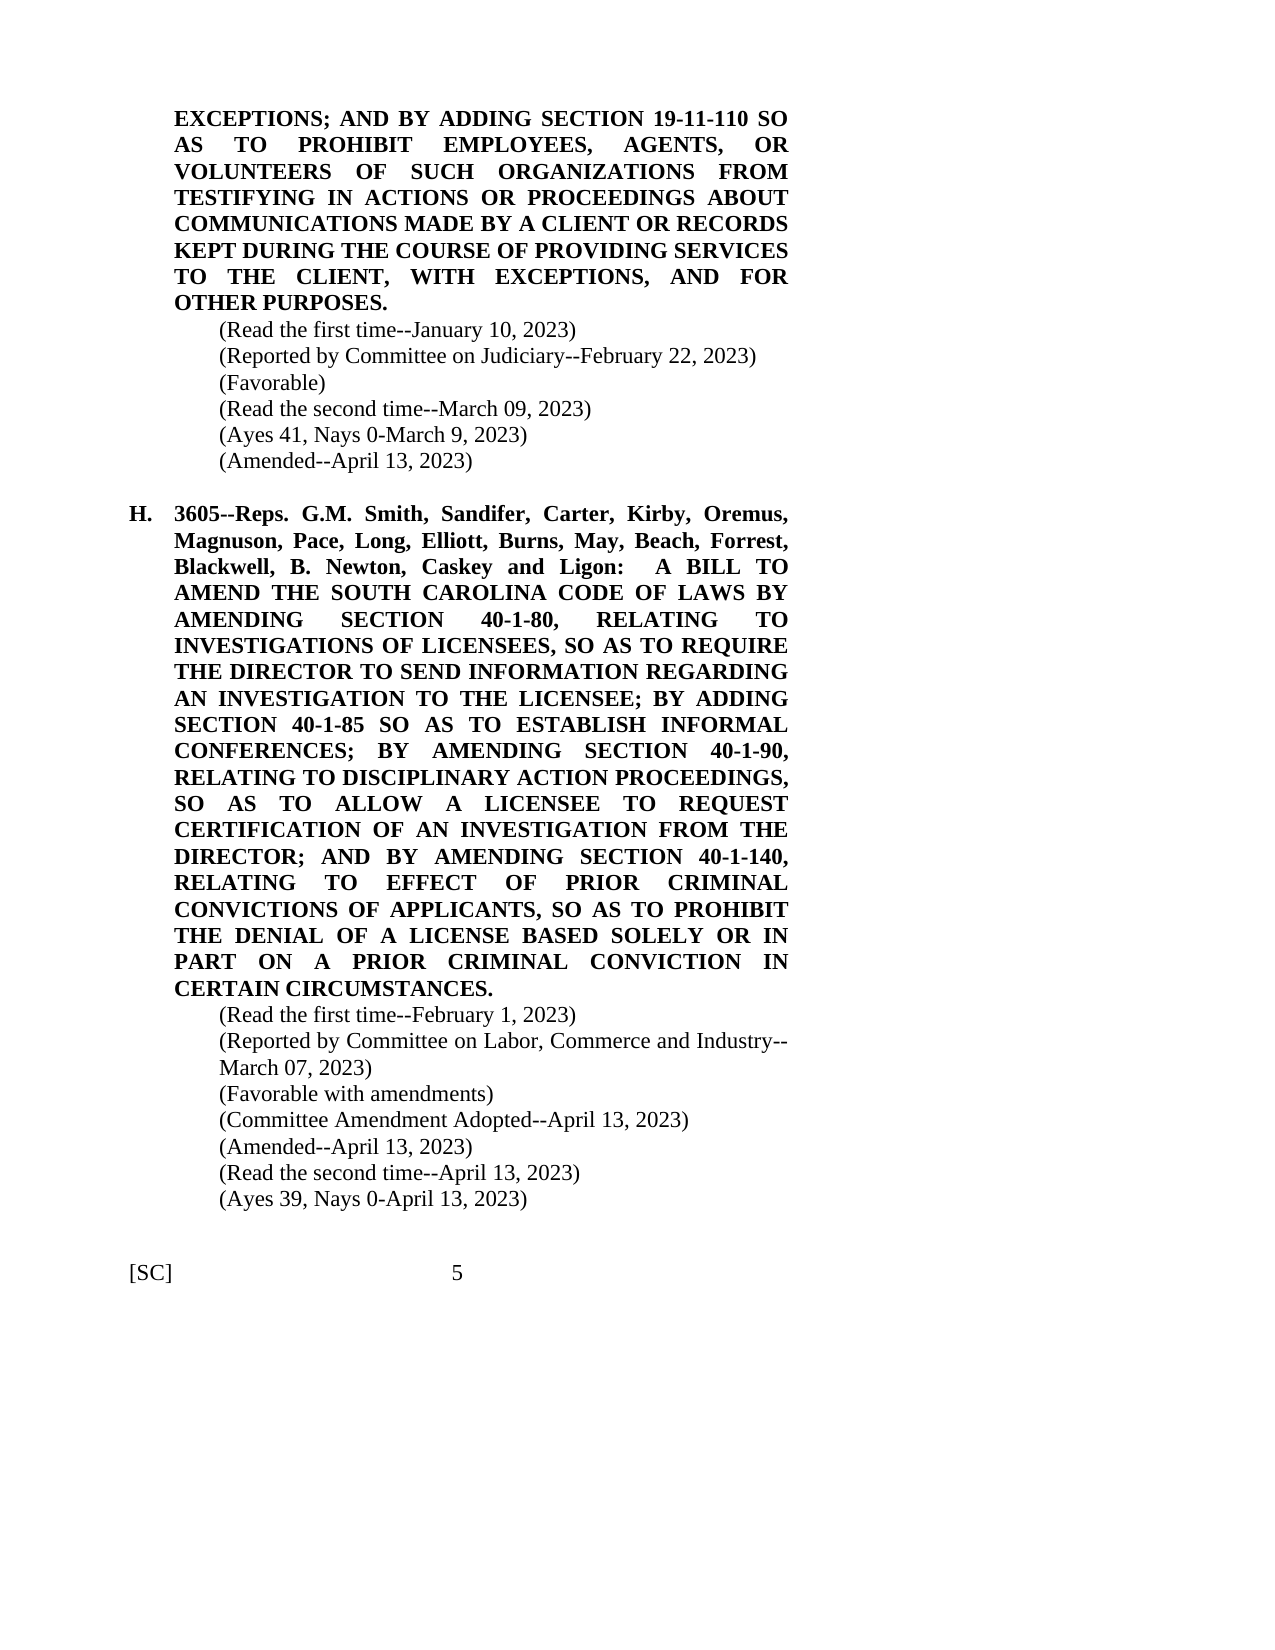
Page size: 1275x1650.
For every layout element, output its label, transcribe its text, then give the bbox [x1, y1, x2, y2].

text (Amended--April 13, 2023) [219, 448, 789, 474]
text (Reported by Committee on Labor, Commerce and Industry--March 07, 2023) [219, 1027, 789, 1080]
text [129, 105, 789, 316]
text (Reported by Committee on Judiciary--February 22, 2023) [219, 342, 789, 368]
text (Read the second time--March 09, 2023) [219, 395, 789, 421]
text (Amended--April 13, 2023) [219, 1133, 789, 1159]
text (Read the second time--April 13, 2023) [219, 1159, 789, 1186]
text (Favorable) [219, 368, 789, 395]
text (Ayes 39, Nays 0-April 13, 2023) [219, 1186, 789, 1212]
text (Favorable with amendments) [219, 1080, 789, 1106]
text (Read the first time--February 1, 2023) [219, 1001, 789, 1027]
text (Read the first time--January 10, 2023) [219, 316, 789, 342]
text (Ayes 41, Nays 0-March 9, 2023) [219, 421, 789, 448]
text H. 3605--Reps. G.M. Smith, Sandifer, Carter, Kirby, Oremus, Magnuson, Pace, Long, Elliott, Burns, May, Beach, Forrest, Blackwell, B. Newton, Caskey and Ligon: A BILL TO AMEND THE SOUTH CAROLINA CODE OF LAWS BY AMENDING SECTION 40-1-80, RELATING TO INVESTIGATIONS OF LICENSEES, SO AS TO REQUIRE THE DIRECTOR TO SEND INFORMATION REGARDING AN INVESTIGATION TO THE LICENSEE; BY ADDING SECTION 40-1-85 SO AS TO ESTABLISH INFORMAL CONFERENCES; BY AMENDING SECTION 40-1-90, RELATING TO DISCIPLINARY ACTION PROCEEDINGS, SO AS TO ALLOW A LICENSEE TO REQUEST CERTIFICATION OF AN INVESTIGATION FROM THE DIRECTOR; AND BY AMENDING SECTION 40-1-140, RELATING TO EFFECT OF PRIOR CRIMINAL CONVICTIONS OF APPLICANTS, SO AS TO PROHIBIT THE DENIAL OF A LICENSE BASED SOLELY OR IN PART ON A PRIOR CRIMINAL CONVICTION IN CERTAIN CIRCUMSTANCES. [129, 500, 789, 1001]
text (Committee Amendment Adopted--April 13, 2023) [219, 1106, 789, 1133]
